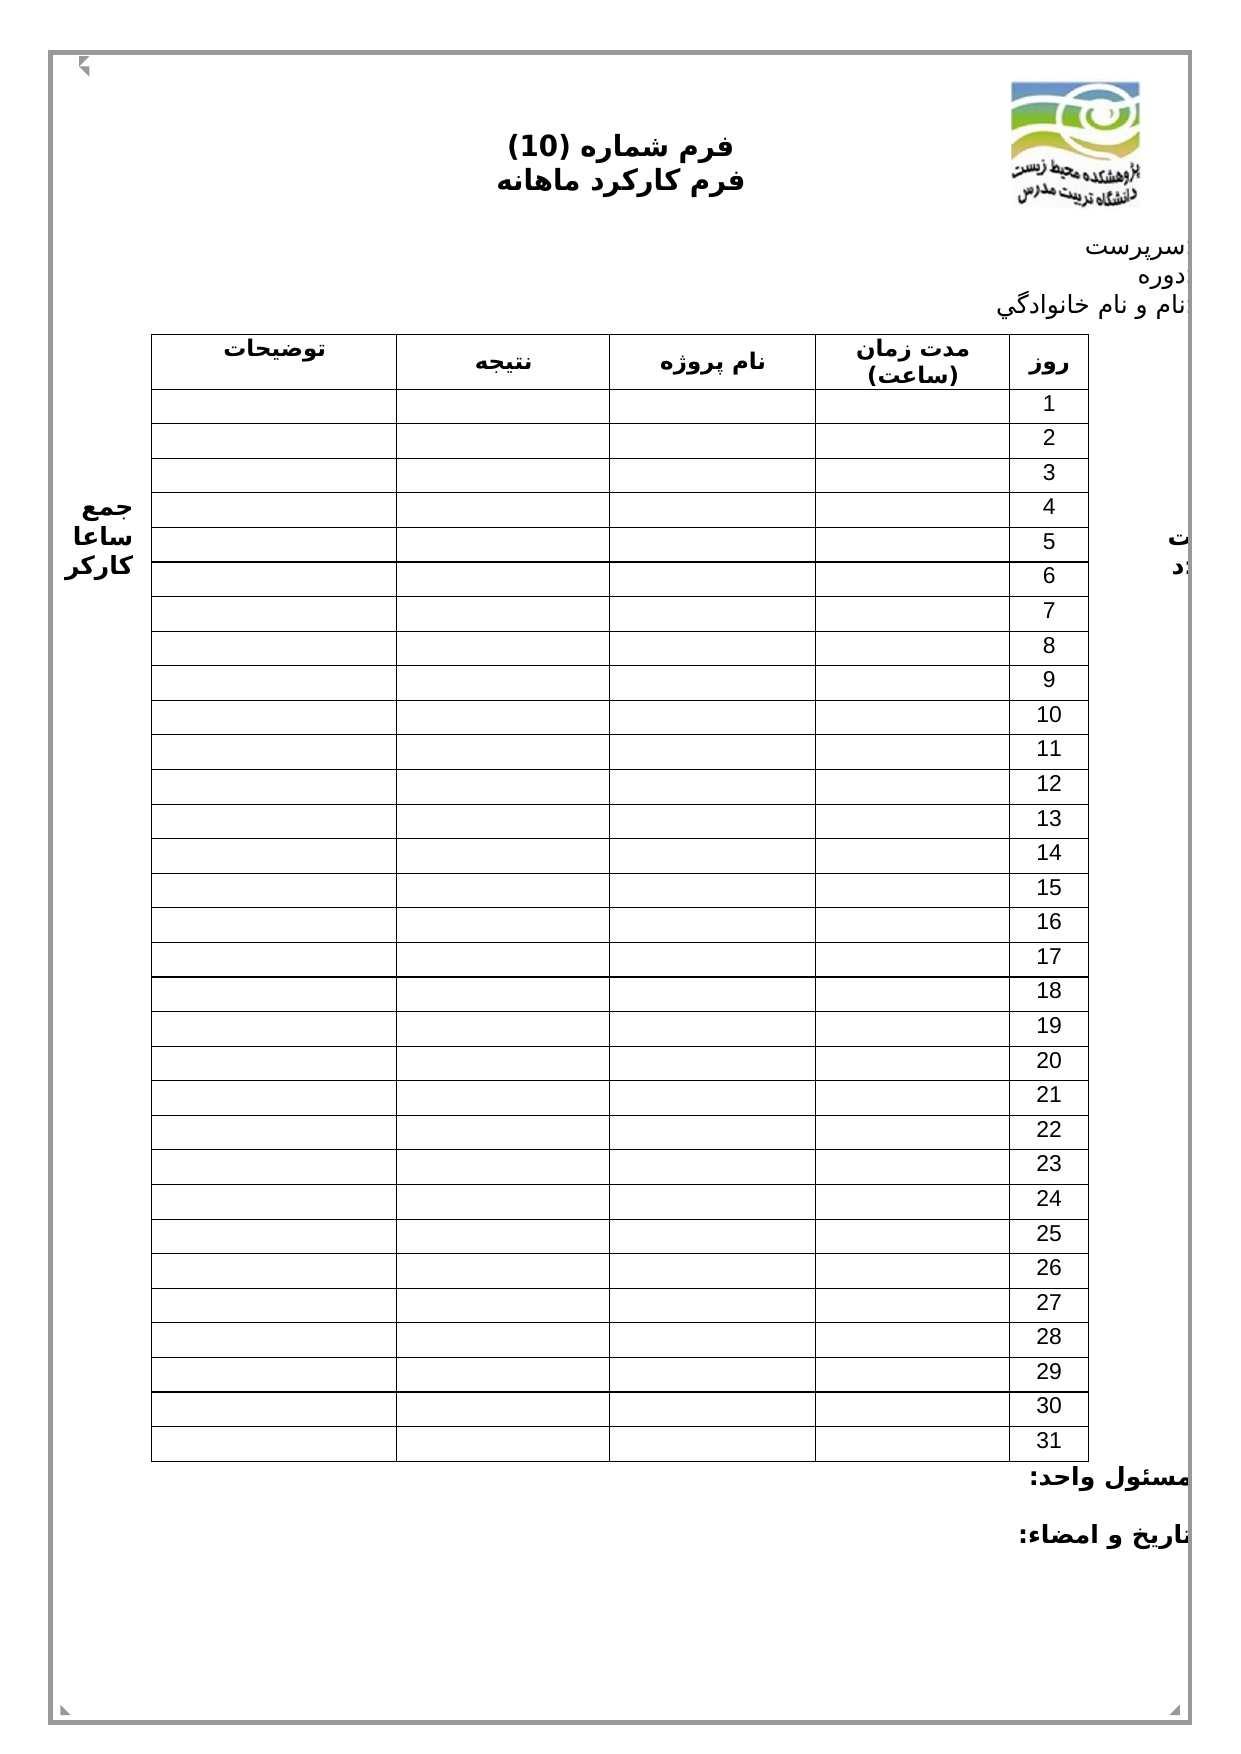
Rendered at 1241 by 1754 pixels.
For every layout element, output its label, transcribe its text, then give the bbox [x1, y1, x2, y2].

table_cell [610, 1358, 815, 1391]
table_cell [152, 1289, 396, 1322]
table_cell [397, 770, 609, 803]
table_cell [152, 874, 396, 907]
table_cell [610, 943, 815, 976]
table_cell [397, 943, 609, 976]
table_cell [397, 632, 609, 665]
table_cell [152, 1150, 396, 1184]
table_cell [816, 1393, 1009, 1426]
table_cell [397, 1393, 609, 1426]
table_cell [152, 805, 396, 838]
table_cell 23 [1010, 1150, 1088, 1184]
table_cell 18 [1010, 978, 1088, 1011]
table_header توضيحات [152, 335, 396, 388]
table_cell 24 [1010, 1185, 1088, 1218]
table_cell [152, 1220, 396, 1253]
table_cell [816, 1427, 1009, 1461]
table_cell [610, 1393, 815, 1426]
table_cell [816, 563, 1009, 596]
table_cell 7 [1010, 597, 1088, 631]
table_cell [610, 874, 815, 907]
table_cell [397, 1323, 609, 1357]
table_cell [397, 908, 609, 942]
table_cell [397, 874, 609, 907]
table_cell [816, 632, 1009, 665]
table_cell [397, 666, 609, 700]
text سرپرست: [53, 231, 1188, 260]
table_header مدت زمان (ساعت) [816, 335, 1009, 388]
table_cell 11 [1010, 735, 1088, 769]
table_cell [816, 1185, 1009, 1218]
table_cell [816, 1012, 1009, 1046]
table_cell [610, 459, 815, 492]
table_cell [610, 1150, 815, 1184]
table_cell [397, 1254, 609, 1288]
table_cell [397, 735, 609, 769]
table_cell [610, 908, 815, 942]
table_cell [152, 563, 396, 596]
table_cell 9 [1010, 666, 1088, 700]
table_cell 28 [1010, 1323, 1088, 1357]
table_cell [152, 390, 396, 423]
table_cell [397, 1358, 609, 1391]
table_cell [397, 978, 609, 1011]
table_cell [816, 666, 1009, 700]
table_cell [397, 1289, 609, 1322]
table_cell [610, 978, 815, 1011]
table_cell [610, 805, 815, 838]
table_cell [816, 1254, 1009, 1288]
table_cell 16 [1010, 908, 1088, 942]
text جمع ساعات كاركرد: [53, 492, 151, 580]
table_cell [152, 1358, 396, 1391]
table_cell [816, 424, 1009, 458]
picture [1011, 78, 1141, 210]
table_cell [397, 563, 609, 596]
table_cell [397, 493, 609, 527]
text دوره: [53, 260, 1188, 290]
table_cell [152, 770, 396, 803]
table_cell [610, 1289, 815, 1322]
table_cell [152, 632, 396, 665]
table_cell [610, 597, 815, 631]
table_cell [816, 978, 1009, 1011]
table_cell 12 [1010, 770, 1088, 803]
table_cell 27 [1010, 1289, 1088, 1322]
table_cell 26 [1010, 1254, 1088, 1288]
table_cell [152, 597, 396, 631]
table_cell [816, 1047, 1009, 1080]
table_cell [610, 1116, 815, 1149]
table_cell 1 [1010, 390, 1088, 423]
table_cell [397, 805, 609, 838]
table_cell [152, 701, 396, 734]
table_cell [610, 666, 815, 700]
table_cell [816, 493, 1009, 527]
table_cell 31 [1010, 1427, 1088, 1461]
table_cell [610, 1427, 815, 1461]
table_cell [610, 390, 815, 423]
table_cell [816, 459, 1009, 492]
table_cell [152, 1116, 396, 1149]
table_cell [152, 1323, 396, 1357]
table_cell [816, 839, 1009, 873]
table_cell [816, 943, 1009, 976]
table_cell [152, 1047, 396, 1080]
table_cell 22 [1010, 1116, 1088, 1149]
table_cell 25 [1010, 1220, 1088, 1253]
table_cell [152, 666, 396, 700]
table_cell [610, 1254, 815, 1288]
table_cell [152, 1081, 396, 1115]
table_cell [610, 632, 815, 665]
table_cell [610, 424, 815, 458]
table_cell 3 [1010, 459, 1088, 492]
table_cell [816, 1358, 1009, 1391]
table_header نتيجه [397, 335, 609, 388]
table_cell [816, 908, 1009, 942]
table_cell [610, 1323, 815, 1357]
table_cell [152, 943, 396, 976]
table_cell [816, 735, 1009, 769]
table_cell [610, 839, 815, 873]
table_cell [152, 839, 396, 873]
table_cell 5 [1010, 528, 1088, 561]
table_header نام پروژه [610, 335, 815, 388]
table_cell 30 [1010, 1393, 1088, 1426]
table_cell 17 [1010, 943, 1088, 976]
table_cell [816, 1289, 1009, 1322]
text تاريخ و امضاء: [53, 1520, 1188, 1549]
table_cell [397, 839, 609, 873]
table_cell [152, 1185, 396, 1218]
table_cell 14 [1010, 839, 1088, 873]
table_cell [610, 493, 815, 527]
text مسئول واحد: [53, 609, 1188, 1491]
table_cell 2 [1010, 424, 1088, 458]
table_cell [397, 701, 609, 734]
table_cell [152, 1254, 396, 1288]
table_cell [397, 1047, 609, 1080]
table_cell [152, 1393, 396, 1426]
table_cell [152, 908, 396, 942]
table_cell 21 [1010, 1081, 1088, 1115]
table_cell [397, 597, 609, 631]
table_cell [397, 1012, 609, 1046]
table_cell 19 [1010, 1012, 1088, 1046]
table_cell [816, 770, 1009, 803]
text فرم شماره (10) [339, 129, 902, 163]
table_cell [152, 735, 396, 769]
table_cell [816, 1323, 1009, 1357]
table_cell 6 [1010, 563, 1088, 596]
table_cell [610, 701, 815, 734]
table_cell [610, 563, 815, 596]
table_cell [397, 424, 609, 458]
table_cell [816, 1116, 1009, 1149]
table_cell [397, 1427, 609, 1461]
table_cell [610, 1081, 815, 1115]
table_cell [816, 805, 1009, 838]
table_cell 20 [1010, 1047, 1088, 1080]
table_cell [152, 978, 396, 1011]
table_cell [610, 528, 815, 561]
table_cell [397, 1116, 609, 1149]
table_cell [152, 424, 396, 458]
table_cell [610, 735, 815, 769]
table_cell [816, 1150, 1009, 1184]
text فرم كاركرد ماهانه [339, 163, 902, 197]
table_header روز [1010, 335, 1088, 388]
table_cell [610, 770, 815, 803]
table_cell [152, 459, 396, 492]
table_cell [816, 1081, 1009, 1115]
table_cell [397, 459, 609, 492]
table_cell [397, 1081, 609, 1115]
table_cell [397, 390, 609, 423]
text نام و نام خانوادگي: [53, 290, 1188, 319]
table_cell [152, 1012, 396, 1046]
table_cell [610, 1220, 815, 1253]
table_cell [816, 597, 1009, 631]
table_cell [397, 1150, 609, 1184]
table_cell [816, 874, 1009, 907]
table_cell 15 [1010, 874, 1088, 907]
table_cell [816, 390, 1009, 423]
table_cell [610, 1185, 815, 1218]
table_cell [152, 528, 396, 561]
table_cell 13 [1010, 805, 1088, 838]
table_cell [610, 1012, 815, 1046]
table_cell [816, 528, 1009, 561]
table_cell [397, 1220, 609, 1253]
table_cell 4 [1010, 493, 1088, 527]
table_cell 8 [1010, 632, 1088, 665]
table_cell 29 [1010, 1358, 1088, 1391]
table_cell [152, 493, 396, 527]
table_cell [816, 701, 1009, 734]
table_cell [816, 1220, 1009, 1253]
table_cell [610, 1047, 815, 1080]
text جمع ساعات كاركرد: [1089, 492, 1188, 580]
table_cell [397, 528, 609, 561]
table_cell [397, 1185, 609, 1218]
table_cell [152, 1427, 396, 1461]
table_cell 10 [1010, 701, 1088, 734]
